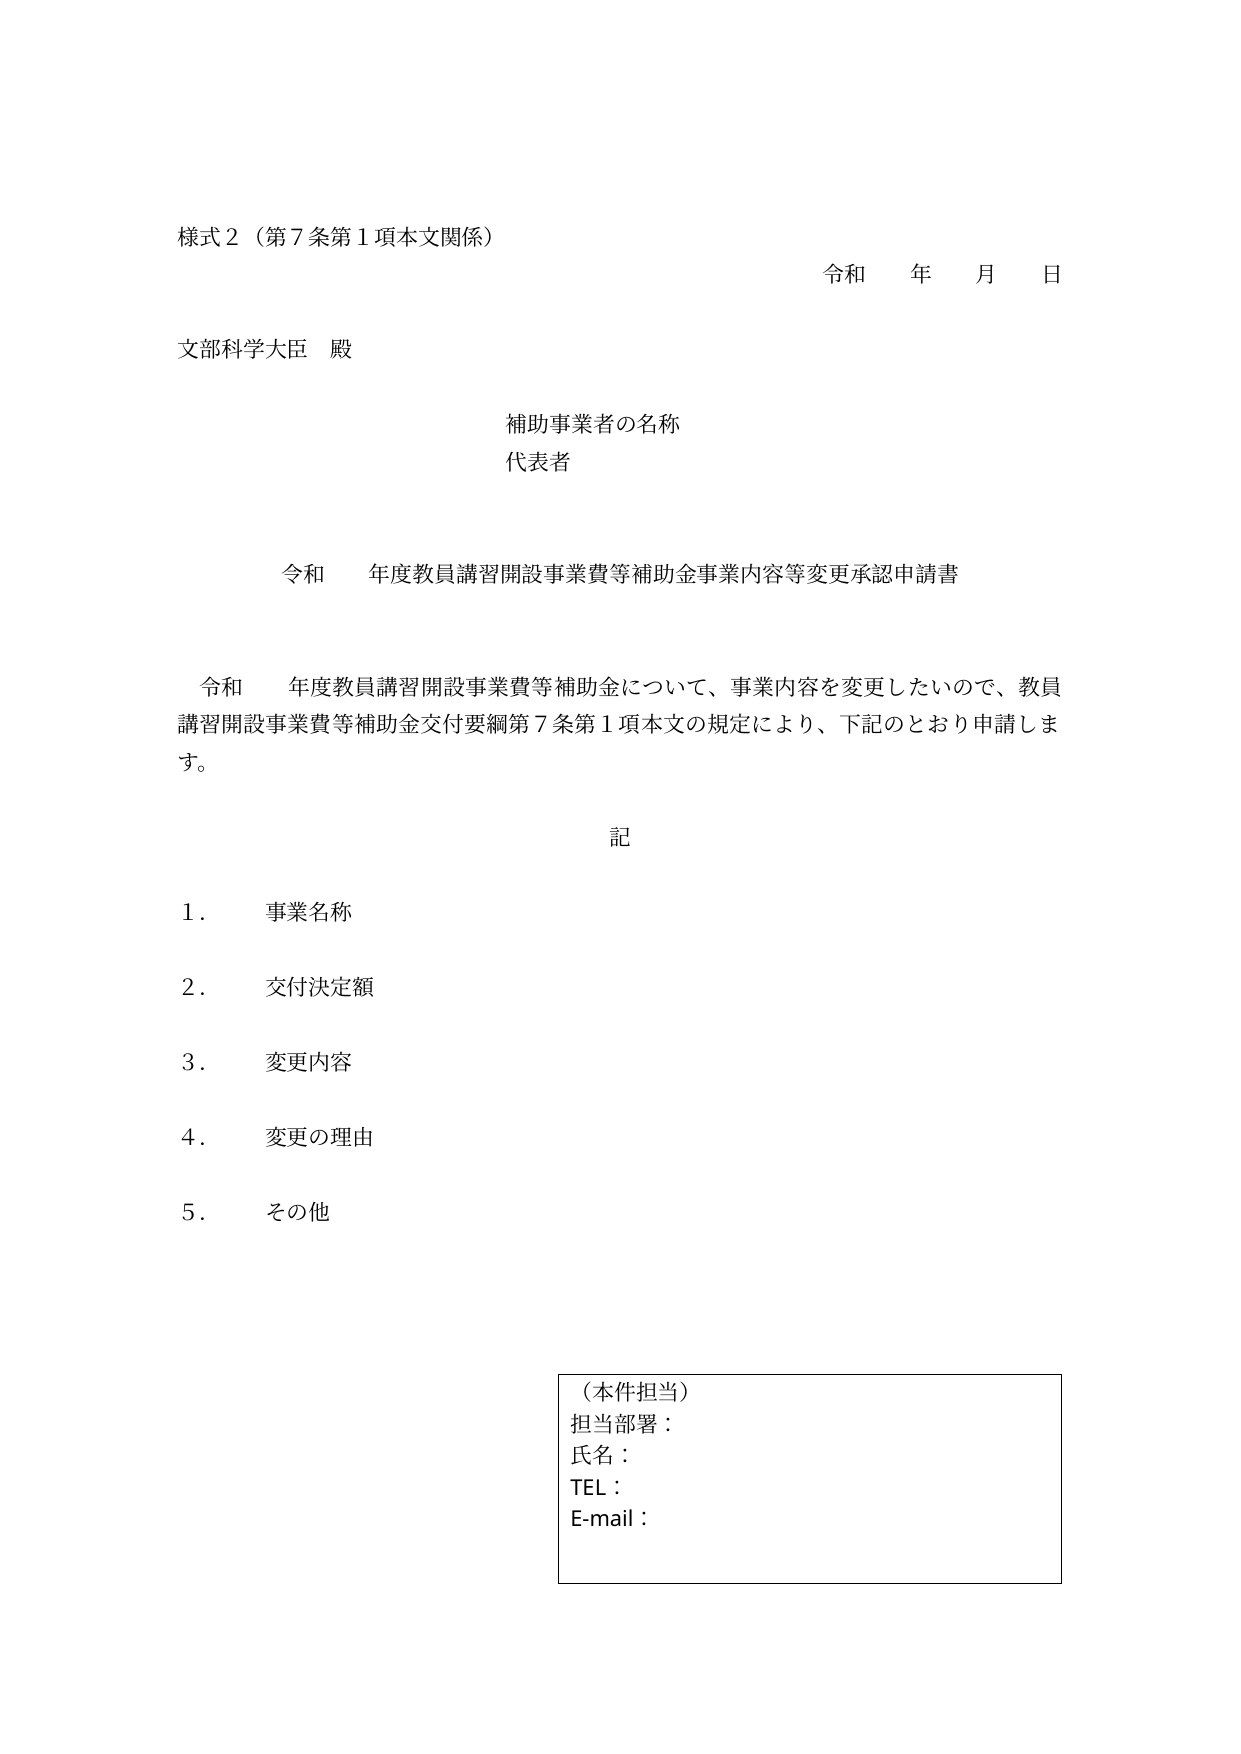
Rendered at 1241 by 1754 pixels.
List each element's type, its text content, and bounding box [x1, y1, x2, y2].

text 文部科学大臣 殿 [177, 329, 1063, 367]
text 令和 年度教員講習開設事業費等補助金事業内容等変更承認申請書 [177, 554, 1063, 592]
text 代表者 [177, 442, 1063, 479]
subtitle 記 [177, 817, 1063, 854]
list 変更内容 [177, 1042, 1063, 1079]
text 様式２（第７条第１項本文関係） [177, 217, 1063, 254]
text 令和 年度教員講習開設事業費等補助金について、事業内容を変更したいので、教員講習開設事業費等補助金交付要綱第７条第１項本文の規定により、下記のとおり申請します。 [177, 667, 1063, 779]
list 交付決定額 [177, 967, 1063, 1004]
text 補助事業者の名称 [177, 404, 1063, 442]
list 変更の理由 [177, 1117, 1063, 1154]
list その他 [177, 1192, 1063, 1229]
text 令和 年 月 日 [177, 254, 1063, 292]
list 事業名称 [177, 892, 1063, 929]
